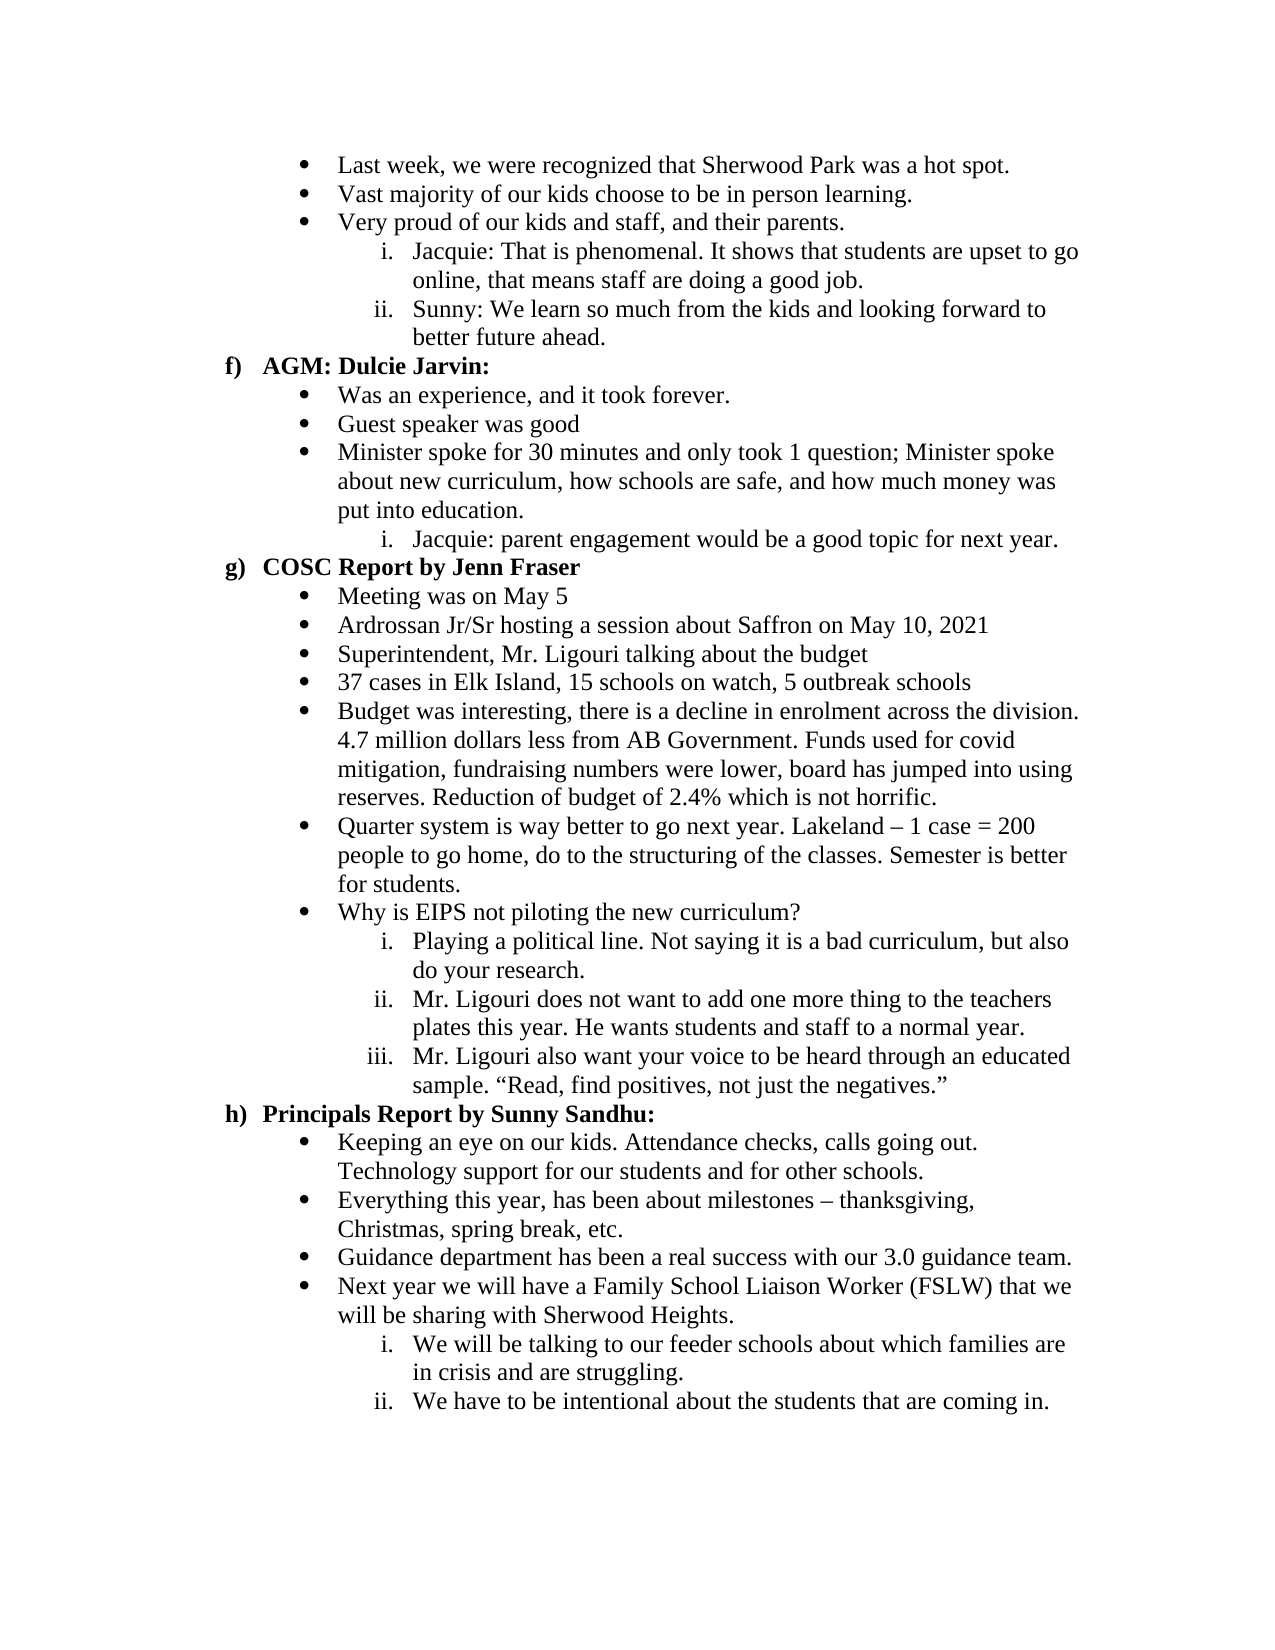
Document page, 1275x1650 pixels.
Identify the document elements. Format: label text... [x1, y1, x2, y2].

list Next year we will have a Family School Liaison Worker (FSLW) that we will be sharing with Sherwood Heights. [300, 1271, 1087, 1329]
list Guest speaker was good [300, 409, 1087, 437]
list Last week, we were recognized that Sherwood Park was a hot spot. [300, 150, 1087, 179]
list Principals Report by Sunny Sandhu: [225, 1099, 1087, 1127]
list Everything this year, has been about milestones – thanksgiving, Christmas, spring break, etc. [300, 1185, 1087, 1242]
list We have to be intentional about the students that are coming in. [394, 1386, 1087, 1415]
list Jacquie: That is phenomenal. It shows that students are upset to go online, that means staff are doing a good job. [394, 236, 1087, 294]
list Playing a political line. Not saying it is a bad curriculum, but also do your research. [394, 926, 1087, 984]
list Why is EIPS not piloting the new curriculum? [300, 897, 1087, 926]
list Mr. Ligouri does not want to add one more thing to the teachers plates this year. He wants students and staff to a normal year. [394, 984, 1087, 1041]
list Quarter system is way better to go next year. Lakeland – 1 case = 200 people to go home, do to the structuring of the classes. Semester is better for students. [300, 811, 1087, 897]
list Very proud of our kids and staff, and their parents. [300, 207, 1087, 236]
list Guidance department has been a real success with our 3.0 guidance team. [300, 1242, 1087, 1271]
list We will be talking to our feeder schools about which families are in crisis and are struggling. [394, 1329, 1087, 1386]
list 37 cases in Elk Island, 15 schools on watch, 5 outbreak schools [300, 667, 1087, 696]
list COSC Report by Jenn Fraser [225, 552, 1087, 581]
list Jacquie: parent engagement would be a good topic for next year. [394, 524, 1087, 552]
list Keeping an eye on our kids. Attendance checks, calls going out. Technology support for our students and for other schools. [300, 1127, 1087, 1185]
list Ardrossan Jr/Sr hosting a session about Saffron on May 10, 2021 [300, 610, 1087, 639]
list Mr. Ligouri also want your voice to be heard through an educated sample. “Read, find positives, not just the negatives.” [394, 1041, 1087, 1099]
list Meeting was on May 5 [300, 581, 1087, 610]
list Sunny: We learn so much from the kids and looking forward to better future ahead. [394, 294, 1087, 351]
list Budget was interesting, there is a decline in enrolment across the division. 4.7 million dollars less from AB Government. Funds used for covid mitigation, fundraising numbers were lower, board has jumped into using reserves. Reduction of budget of 2.4% which is not horrific. [300, 696, 1087, 811]
list Minister spoke for 30 minutes and only took 1 question; Minister spoke about new curriculum, how schools are safe, and how much money was put into education. [300, 437, 1087, 524]
list AGM: Dulcie Jarvin: [225, 351, 1087, 380]
list Was an experience, and it took forever. [300, 380, 1087, 409]
list Superintendent, Mr. Ligouri talking about the budget [300, 639, 1087, 667]
list Vast majority of our kids choose to be in person learning. [300, 179, 1087, 207]
